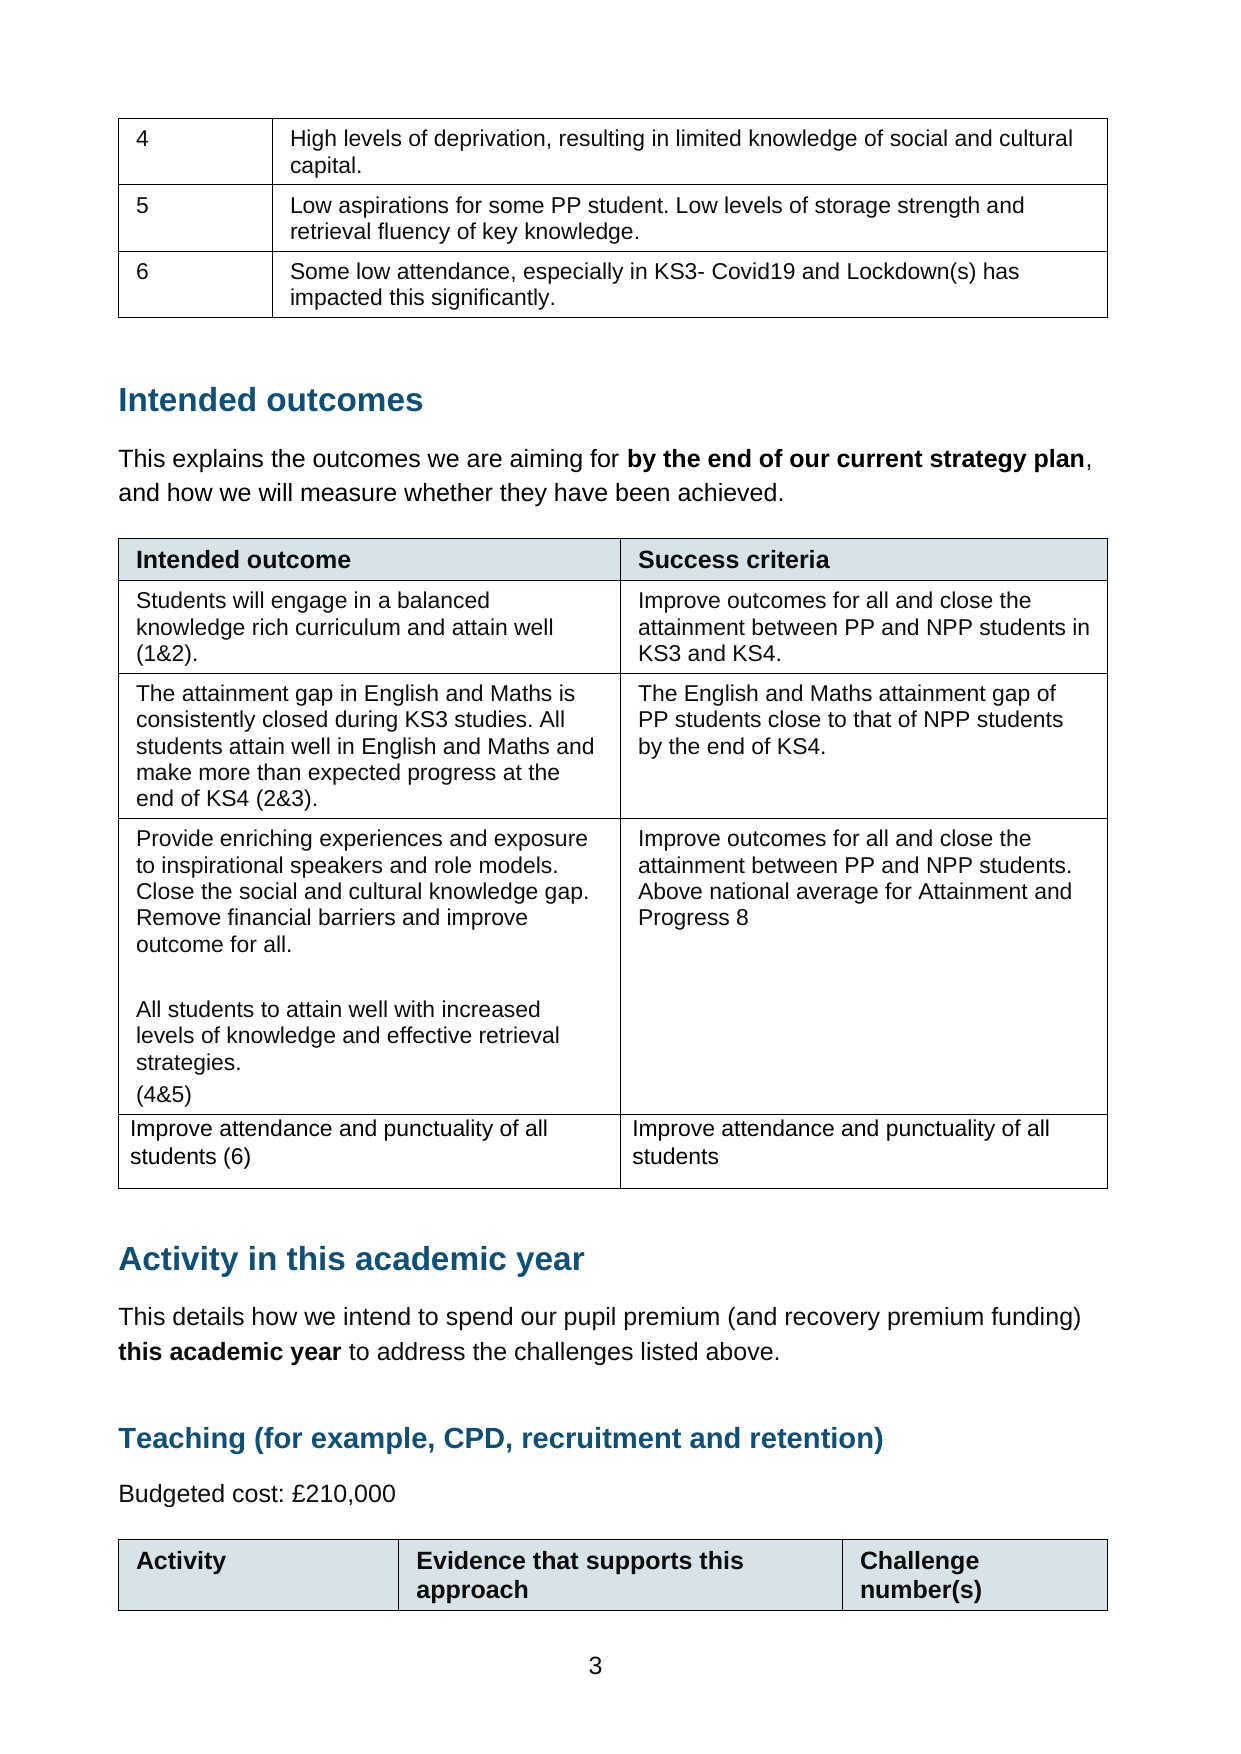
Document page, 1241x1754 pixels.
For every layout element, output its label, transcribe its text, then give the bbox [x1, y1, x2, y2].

table_cell Improve outcomes for all and close the attainment between PP and NPP students in KS3 and KS4. [621, 581, 1107, 673]
subtitle Teaching (for example, CPD, recruitment and retention) [118, 1421, 1107, 1454]
table_header Success criteria [621, 539, 1107, 580]
table_cell Students will engage in a balanced knowledge rich curriculum and attain well (1&2). [119, 581, 620, 673]
table_cell 4 [119, 119, 272, 184]
table_header Activity [119, 1540, 398, 1610]
subtitle Activity in this academic year [118, 1238, 1107, 1277]
table_header Intended outcome [119, 539, 620, 580]
table_cell The English and Maths attainment gap of PP students close to that of NPP students by the end of KS4. [621, 674, 1107, 818]
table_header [399, 1540, 842, 1610]
table_cell Provide enriching experiences and exposure to inspirational speakers and role models. Close the social and cultural knowledge gap. Remove financial barriers and improve outcome for all. All students to attain well with increased levels of knowledge and effective retrieval strategies. (4&5) [119, 819, 620, 1114]
subtitle Intended outcomes [118, 380, 1107, 419]
table_cell Low aspirations for some PP student. Low levels of storage strength and retrieval fluency of key knowledge. [273, 185, 1107, 251]
text This details how we intend to spend our pupil premium (and recovery premium funding) this academic year to address the challenges listed above. [118, 1302, 1107, 1365]
text This explains the outcomes we are aiming for by the end of our current strategy plan, and how we will measure whether they have been achieved. [118, 444, 1107, 507]
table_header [843, 1540, 1107, 1610]
table_cell The attainment gap in English and Maths is consistently closed during KS3 studies. All students attain well in English and Maths and make more than expected progress at the end of KS4 (2&3). [119, 674, 620, 818]
table_cell Some low attendance, especially in KS3- Covid19 and Lockdown(s) has impacted this significantly. [273, 252, 1107, 317]
text Budgeted cost: £210,000 [118, 1479, 1107, 1508]
table_cell 6 [119, 252, 272, 317]
table_cell Improve outcomes for all and close the attainment between PP and NPP students. Above national average for Attainment and Progress 8 [621, 819, 1107, 1114]
table_cell Improve attendance and punctuality of all students [621, 1115, 1107, 1187]
table_cell 5 [119, 185, 272, 251]
table_cell Improve attendance and punctuality of all students (6) [119, 1115, 620, 1187]
table_cell High levels of deprivation, resulting in limited knowledge of social and cultural capital. [273, 119, 1107, 184]
